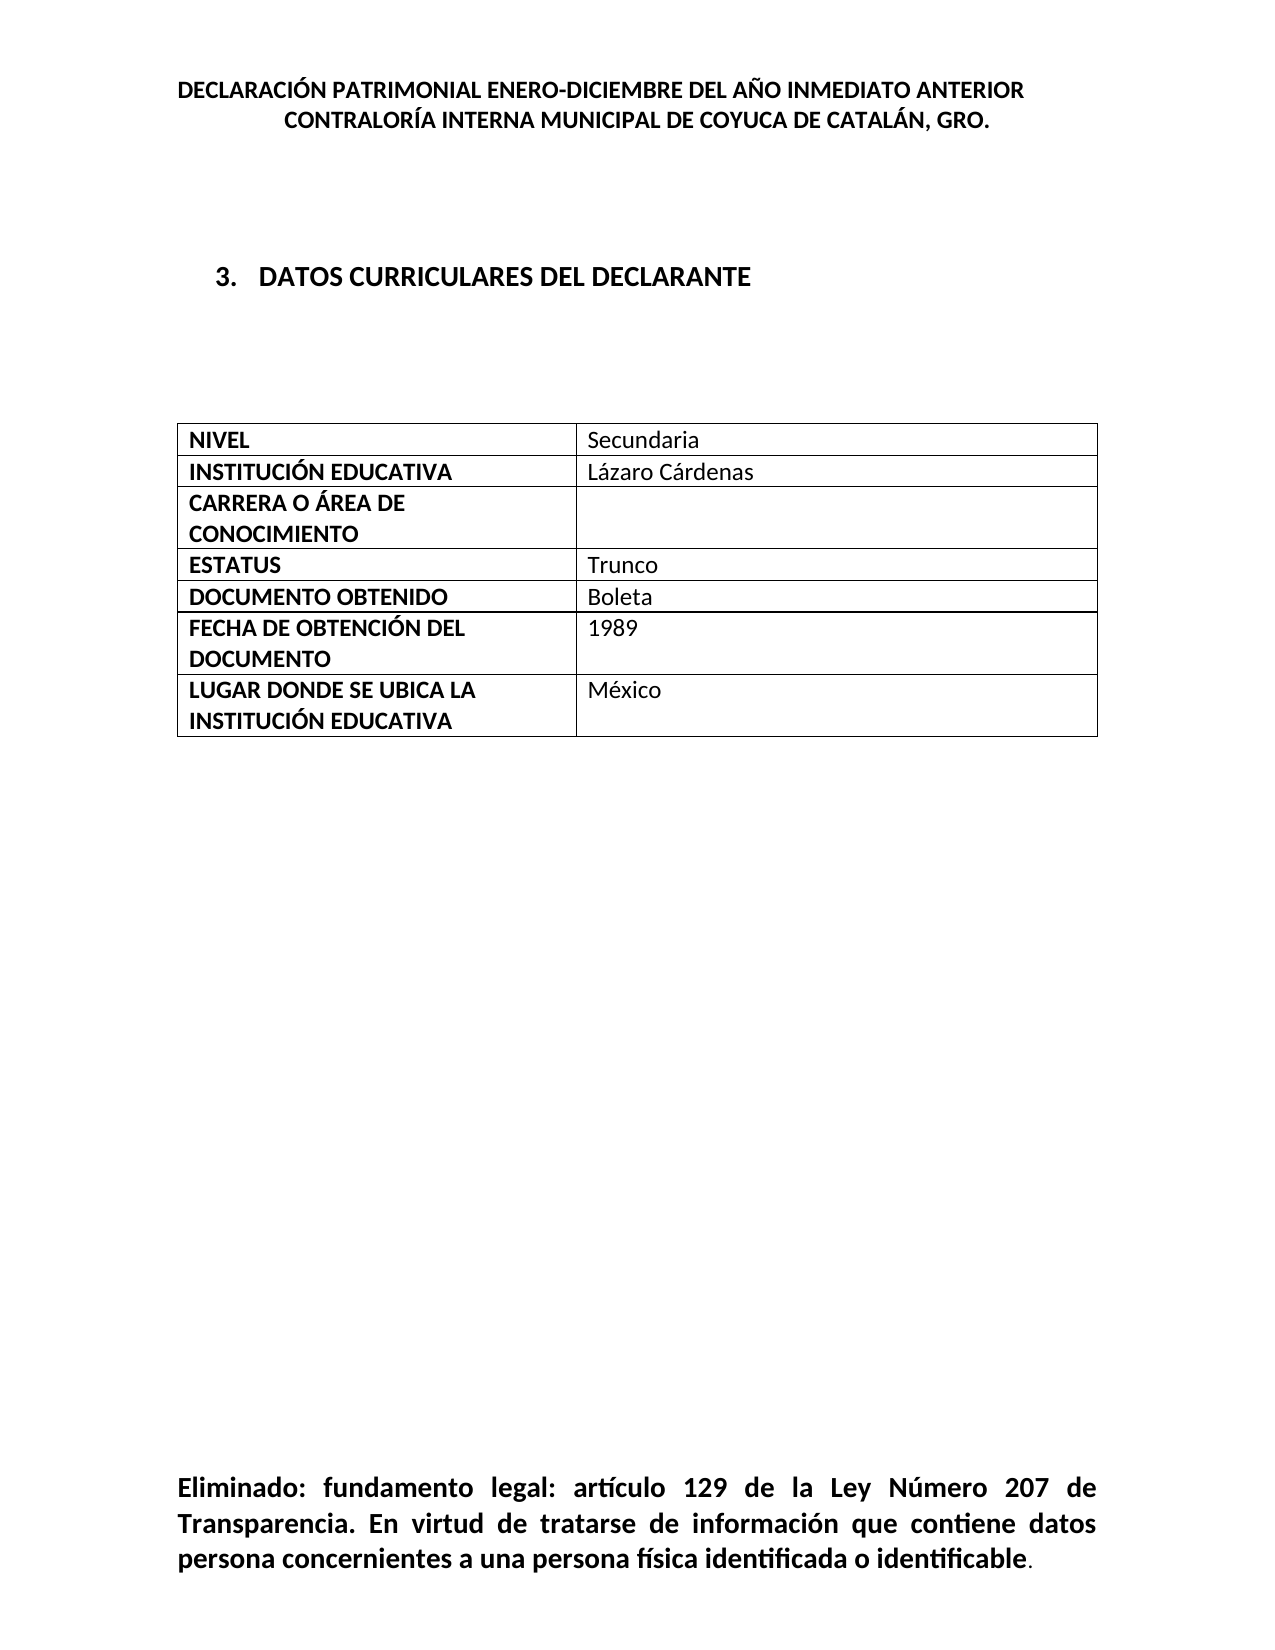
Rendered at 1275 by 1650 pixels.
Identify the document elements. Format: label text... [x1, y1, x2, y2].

table_header Secundaria [577, 424, 1097, 455]
table_cell [577, 487, 1097, 548]
table_cell CARRERA O ÁREA DE CONOCIMIENTO [178, 487, 576, 548]
table_cell ESTATUS [178, 549, 576, 580]
table_cell LUGAR DONDE SE UBICA LA INSTITUCIÓN EDUCATIVA [178, 675, 576, 736]
table_cell Lázaro Cárdenas [577, 456, 1097, 486]
table_cell México [577, 675, 1097, 736]
table_cell INSTITUCIÓN EDUCATIVA [178, 456, 576, 486]
table_cell FECHA DE OBTENCIÓN DEL DOCUMENTO [178, 613, 576, 673]
table_cell DOCUMENTO OBTENIDO [178, 581, 576, 611]
table_cell 1989 [577, 613, 1097, 673]
table_header NIVEL [178, 424, 576, 455]
table_cell Boleta [577, 581, 1097, 611]
table_cell Trunco [577, 549, 1097, 580]
list DATOS CURRICULARES DEL DECLARANTE [215, 258, 1098, 293]
